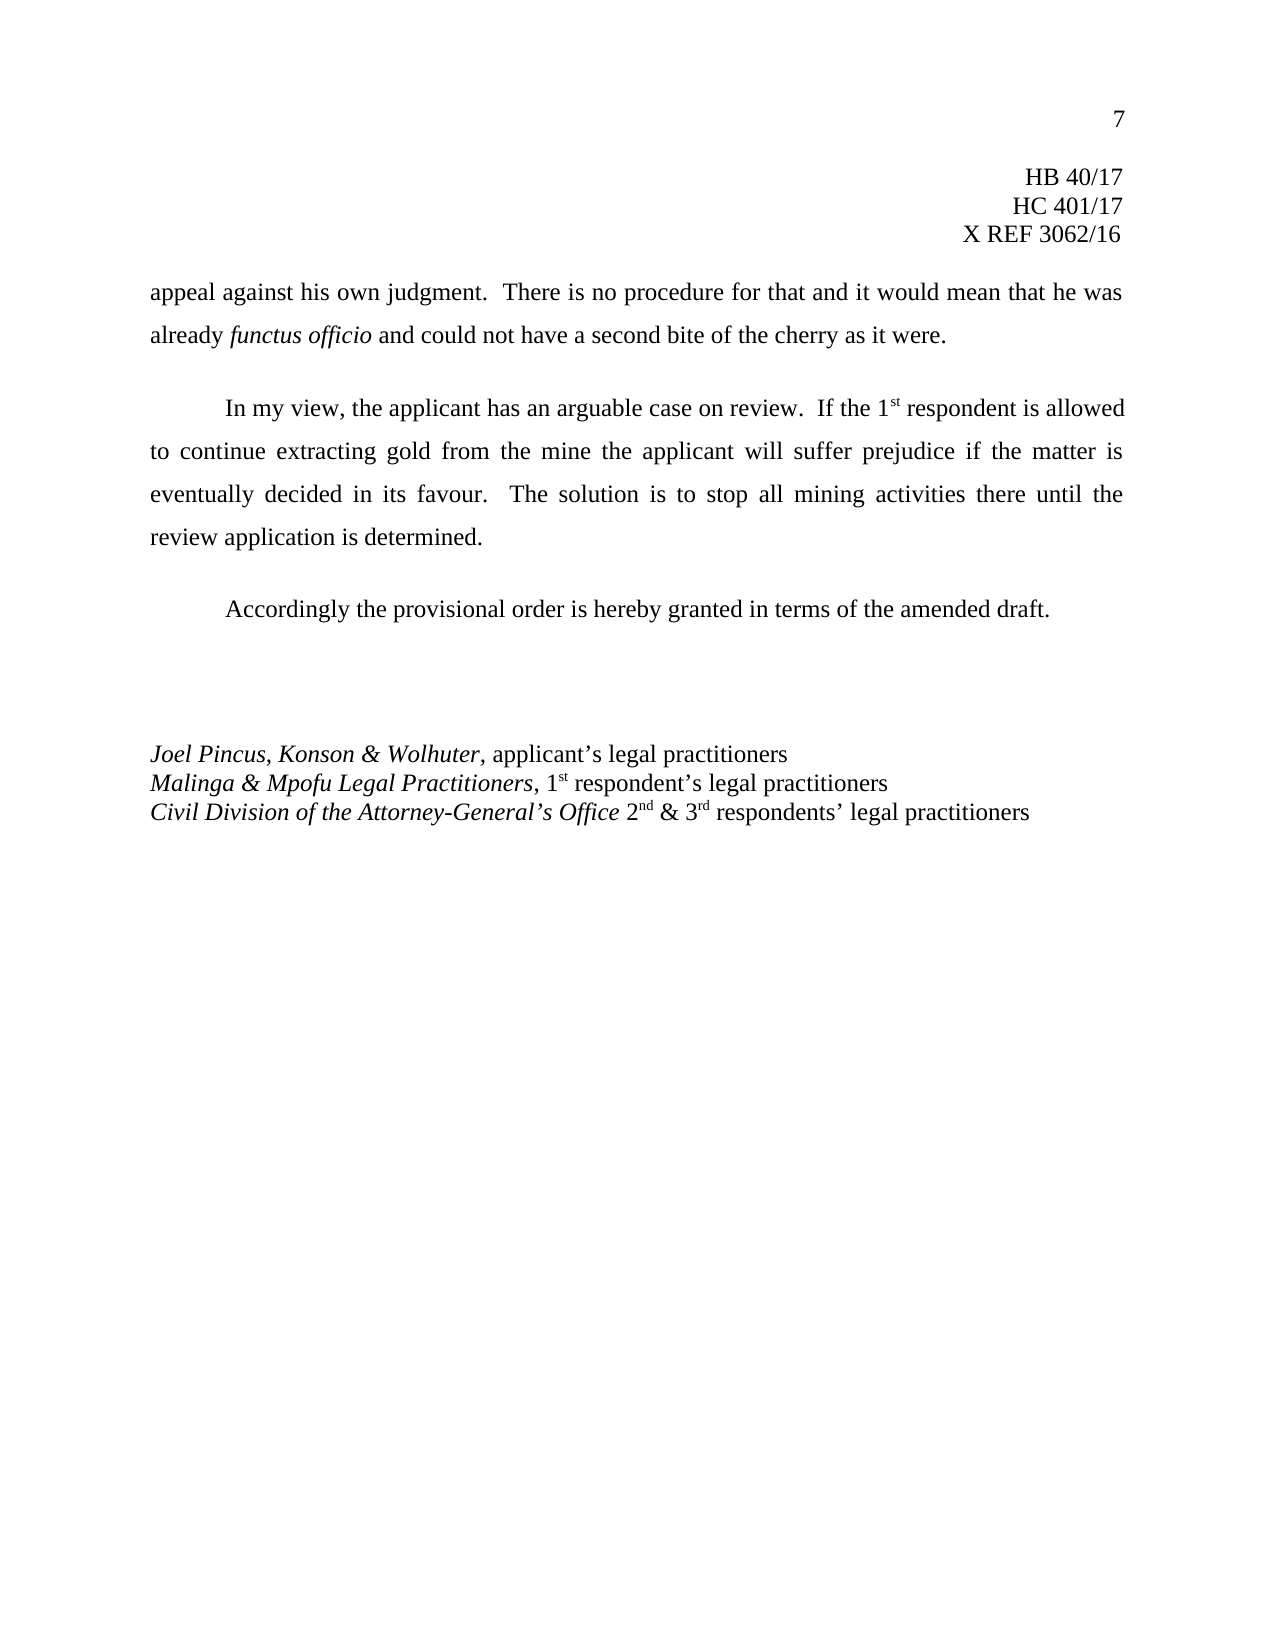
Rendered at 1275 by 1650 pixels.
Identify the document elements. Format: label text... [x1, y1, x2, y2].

text Malinga & Mpofu Legal Practitioners, 1st respondent’s legal practitioners [150, 768, 1125, 797]
text Accordingly the provisional order is hereby granted in terms of the amended draft. [150, 594, 1125, 623]
text In my view, the applicant has an arguable case on review. If the 1st respondent is allowed to continue extracting gold from the mine the applicant will suffer prejudice if the matter is eventually decided in its favour. The solution is to stop all mining activities there until the review application is determined. [150, 393, 1125, 551]
text Joel Pincus, Konson & Wolhuter, applicant’s legal practitioners [150, 739, 1125, 768]
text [150, 277, 1125, 349]
text Civil Division of the Attorney-General’s Office 2nd & 3rd respondents’ legal practitioners [150, 797, 1125, 825]
